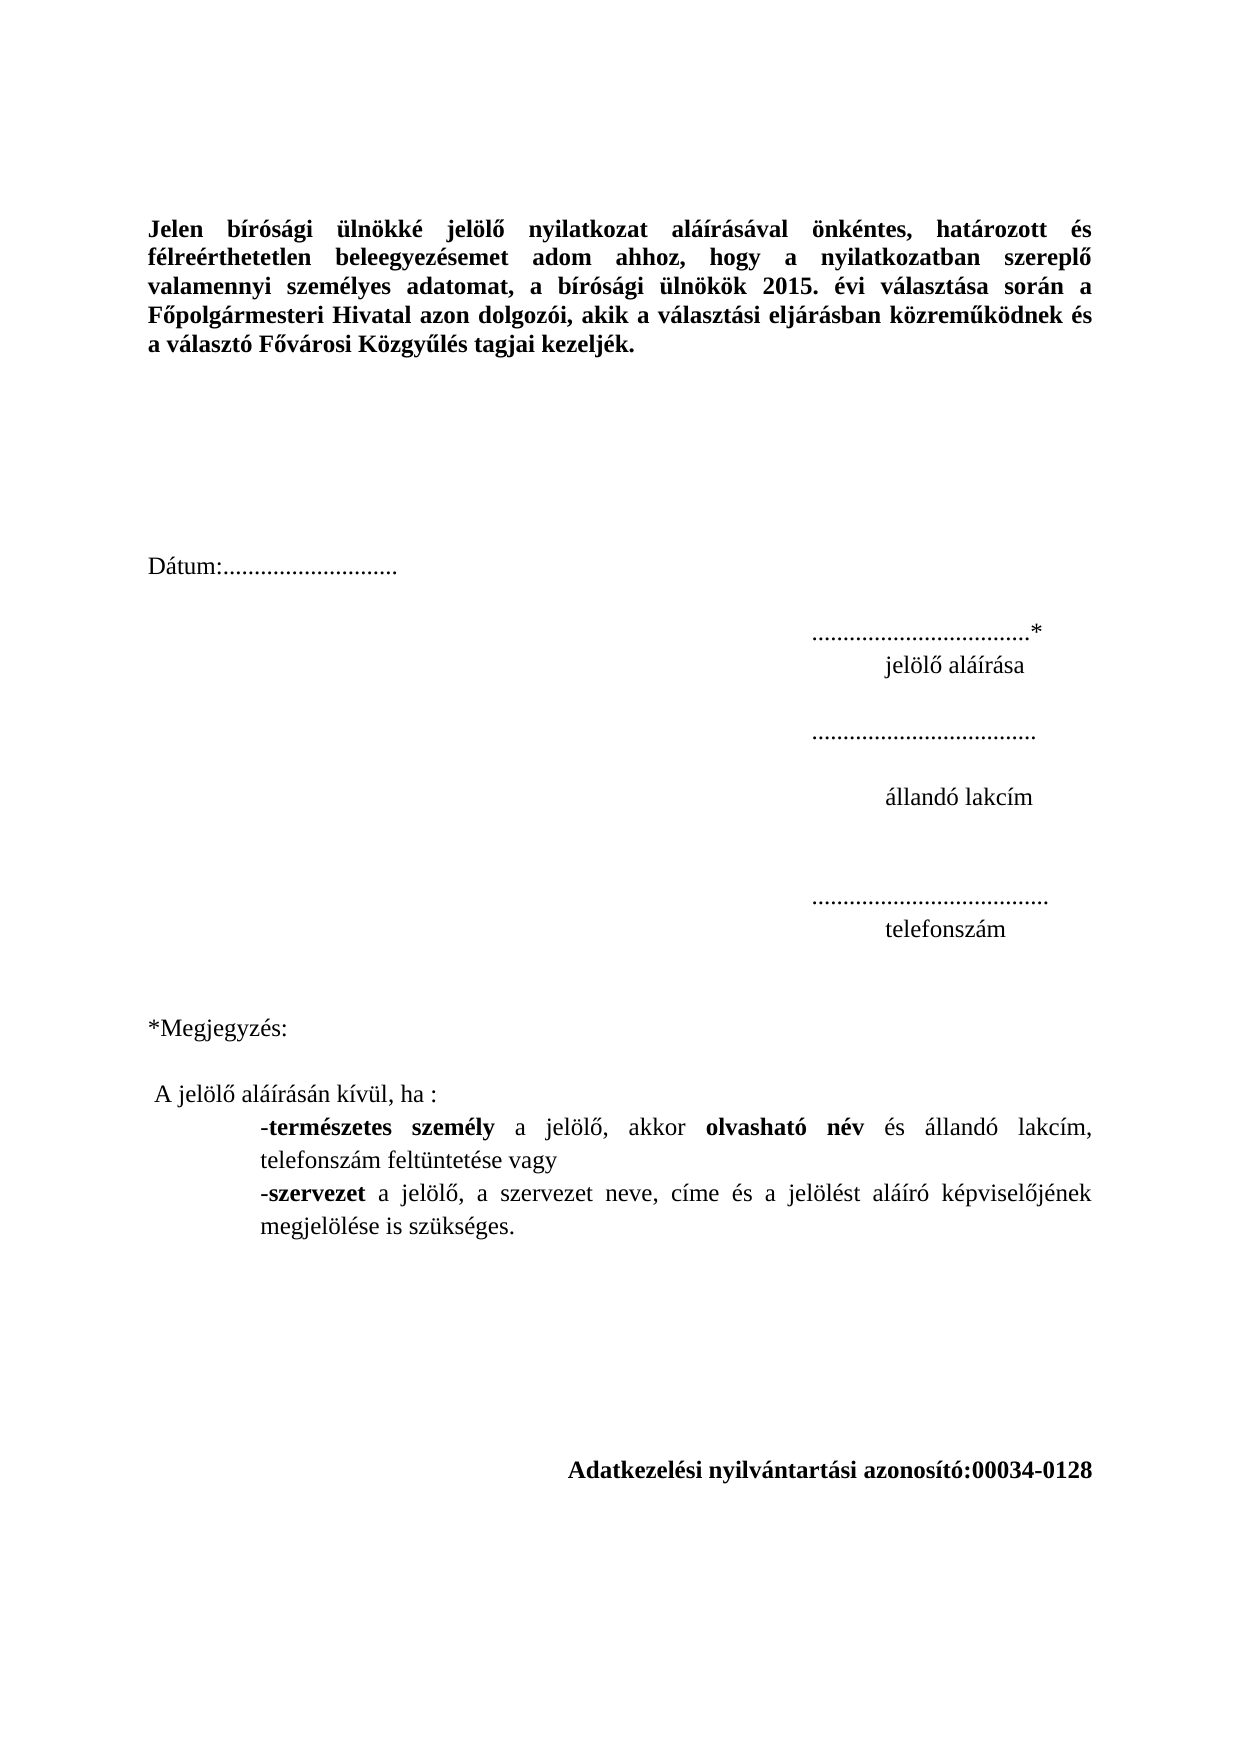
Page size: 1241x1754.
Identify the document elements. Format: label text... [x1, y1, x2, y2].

text Jelen bírósági ülnökké jelölő nyilatkozat aláírásával önkéntes, határozott és félreérthetetlen beleegyezésemet adom ahhoz, hogy a nyilatkozatban szereplő valamennyi személyes adatomat, a bírósági ülnökök 2015. évi választása során a Főpolgármesteri Hivatal azon dolgozói, akik a választási eljárásban közreműködnek és a választó Fővárosi Közgyűlés tagjai kezeljék. [148, 214, 1093, 357]
text Dátum:............................ [148, 551, 1093, 580]
list -természetes személy a jelölő, akkor olvasható név és állandó lakcím, telefonszám feltüntetése vagy [260, 1112, 1093, 1174]
text állandó lakcím [148, 749, 1093, 810]
text jelölő aláírása [148, 650, 1093, 679]
text ...................................... telefonszám [148, 881, 1093, 942]
text *Megjegyzés: [148, 1013, 1093, 1042]
list -szervezet a jelölő, a szervezet neve, címe és a jelölést aláíró képviselőjének megjelölése is szükséges. [260, 1178, 1093, 1240]
text A jelölő aláírásán kívül, ha : [148, 1079, 1093, 1108]
text Adatkezelési nyilvántartási azonosító:00034-0128 [148, 1455, 1093, 1484]
text ...................................* [148, 617, 1093, 646]
text .................................... [148, 716, 1093, 745]
